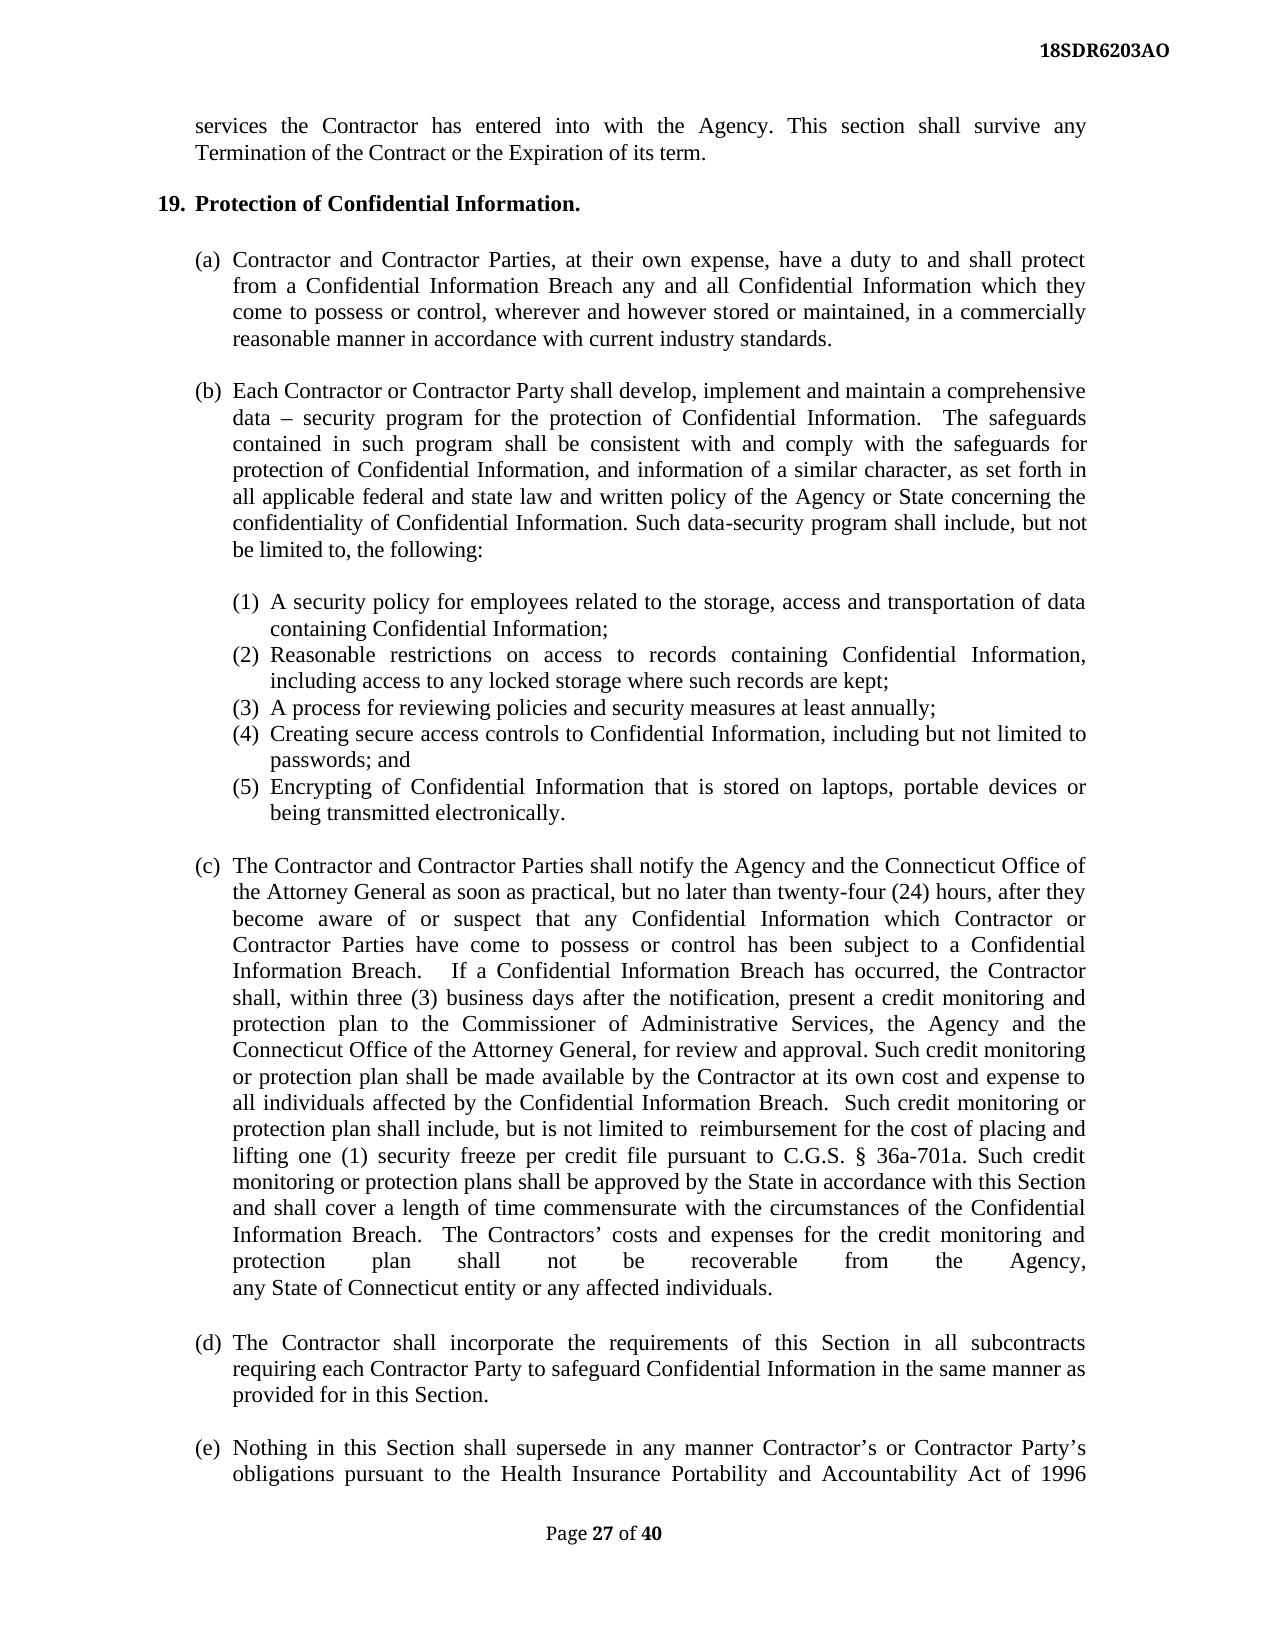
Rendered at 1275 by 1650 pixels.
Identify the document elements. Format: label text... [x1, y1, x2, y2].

list Each Contractor or Contractor Party shall develop, implement and maintain a comprehensive data – security program for the protection of Confidential Information. The safeguards contained in such program shall be consistent with and comply with the safeguards for protection of Confidential Information, and information of a similar character, as set forth in all applicable federal and state law and written policy of the Agency or State concerning the confidentiality of Confidential Information. Such data-security program shall include, but not be limited to, the following: [195, 377, 1087, 562]
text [157, 112, 1087, 165]
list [195, 1434, 1087, 1487]
list Encrypting of Confidential Information that is stored on laptops, portable devices or being transmitted electronically. [232, 773, 1087, 826]
list A process for reviewing policies and security measures at least annually; [232, 694, 1087, 720]
list Creating secure access controls to Confidential Information, including but not limited to passwords; and [232, 720, 1087, 773]
text 19. Protection of Confidential Information. [157, 192, 1087, 217]
list The Contractor shall incorporate the requirements of this Section in all subcontracts requiring each Contractor Party to safeguard Confidential Information in the same manner as provided for in this Section. [195, 1329, 1087, 1408]
list The Contractor and Contractor Parties shall notify the Agency and the Connecticut Office of the Attorney General as soon as practical, but no later than twenty-four (24) hours, after they become aware of or suspect that any Confidential Information which Contractor or Contractor Parties have come to possess or control has been subject to a Confidential Information Breach. If a Confidential Information Breach has occurred, the Contractor shall, within three (3) business days after the notification, present a credit monitoring and protection plan to the Commissioner of Administrative Services, the Agency and the Connecticut Office of the Attorney General, for review and approval. Such credit monitoring or protection plan shall be made available by the Contractor at its own cost and expense to all individuals affected by the Confidential Information Breach. Such credit monitoring or protection plan shall include, but is not limited to reimbursement for the cost of placing and lifting one (1) security freeze per credit file pursuant to C.G.S. § 36a-701a. Such credit monitoring or protection plans shall be approved by the State in accordance with this Section and shall cover a length of time commensurate with the circumstances of the Confidential Information Breach. The Contractors’ costs and expenses for the credit monitoring and protection plan shall not be recoverable from the Agency, any State of Connecticut entity or any affected individuals. [195, 852, 1087, 1329]
list Reasonable restrictions on access to records containing Confidential Information, including access to any locked storage where such records are kept; [232, 641, 1087, 694]
list A security policy for employees related to the storage, access and transportation of data containing Confidential Information; [232, 588, 1087, 641]
list Contractor and Contractor Parties, at their own expense, have a duty to and shall protect from a Confidential Information Breach any and all Confidential Information which they come to possess or control, wherever and however stored or maintained, in a commercially reasonable manner in accordance with current industry standards. [195, 246, 1087, 351]
